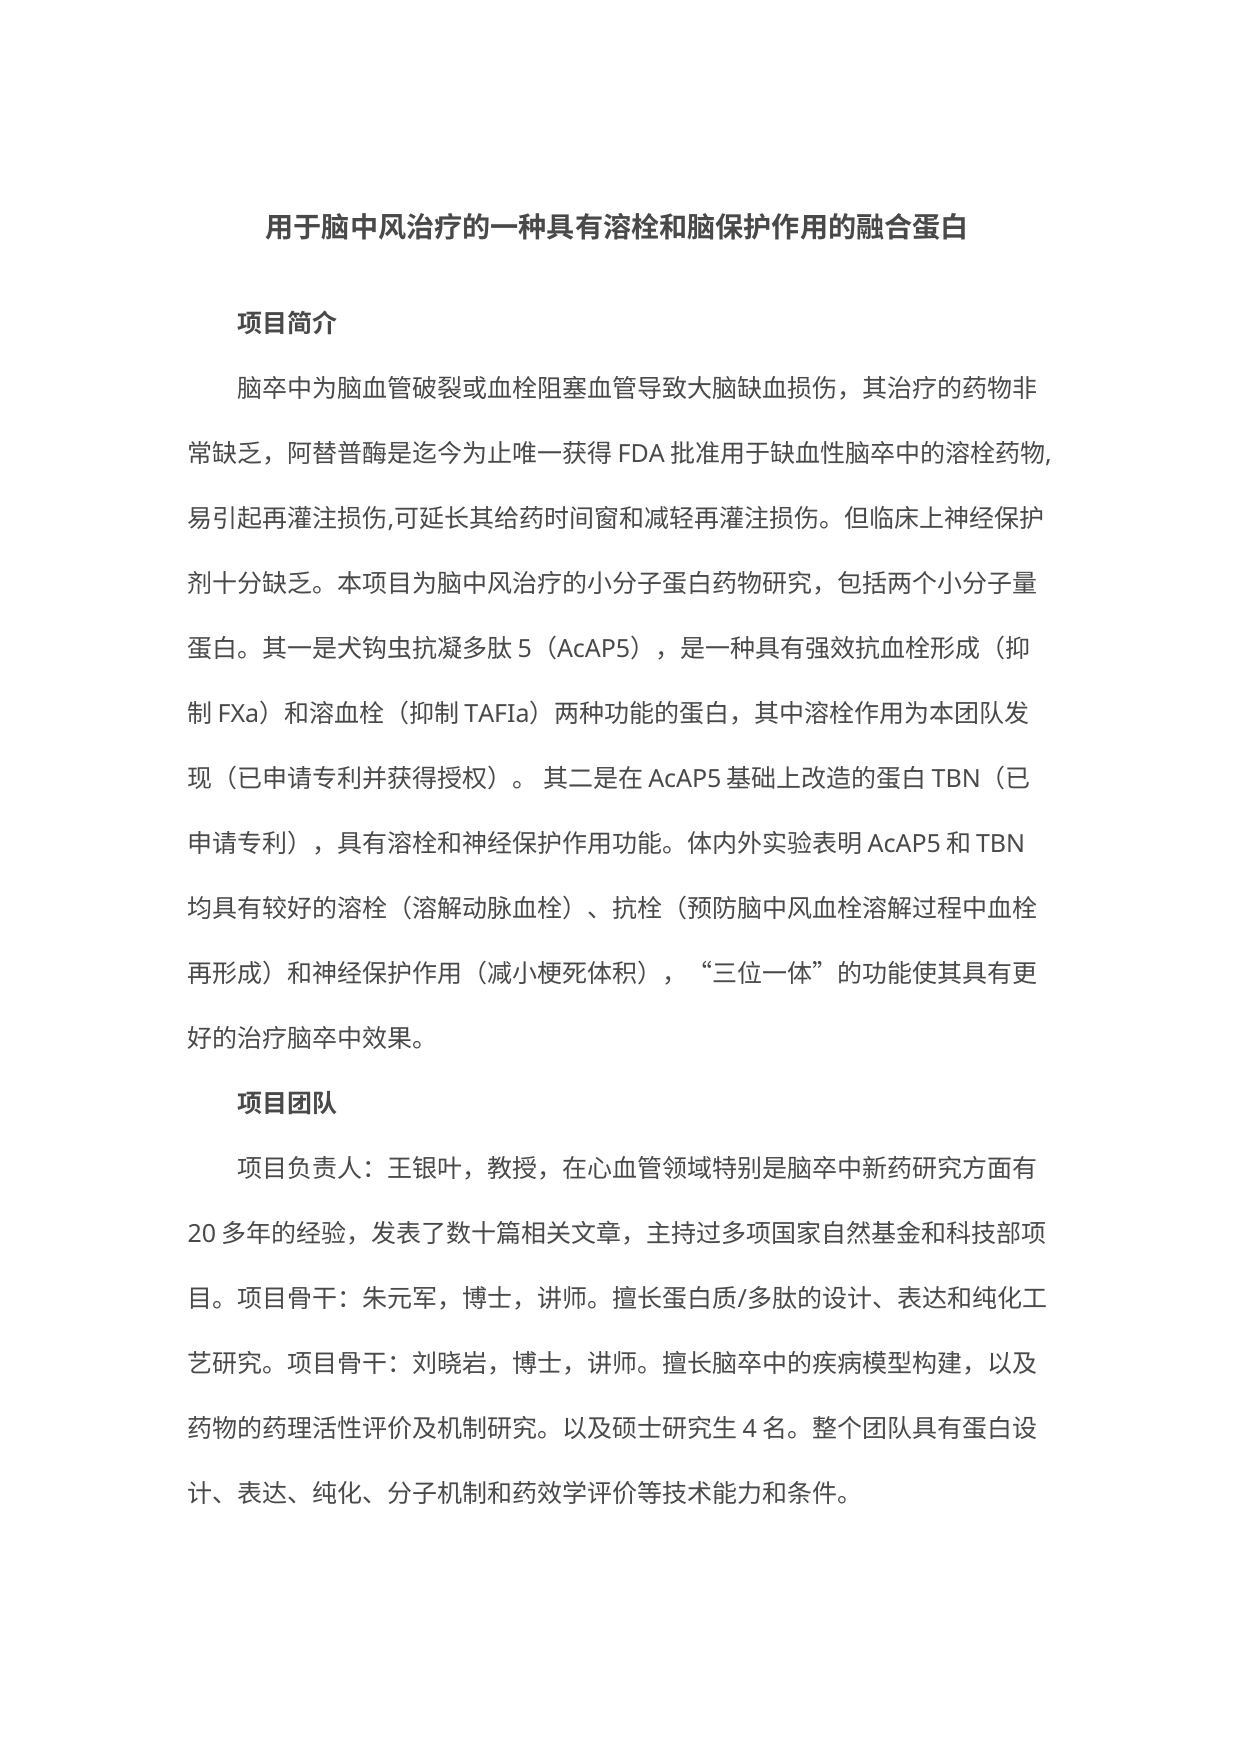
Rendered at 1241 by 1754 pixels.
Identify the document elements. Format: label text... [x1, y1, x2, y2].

text 项目团队 [187, 1069, 1053, 1134]
subtitle 用于脑中风治疗的一种具有溶栓和脑保护作用的融合蛋白 [187, 193, 1053, 258]
text 项目负责人：王银叶，教授，在心血管领域特别是脑卒中新药研究方面有20多年的经验，发表了数十篇相关文章，主持过多项国家自然基金和科技部项目。项目骨干：朱元军，博士，讲师。擅长蛋白质/多肽的设计、表达和纯化工艺研究。项目骨干：刘晓岩，博士，讲师。擅长脑卒中的疾病模型构建，以及药物的药理活性评价及机制研究。以及硕士研究生4名。整个团队具有蛋白设计、表达、纯化、分子机制和药效学评价等技术能力和条件。 [187, 1134, 1053, 1524]
text 脑卒中为脑血管破裂或血栓阻塞血管导致大脑缺血损伤，其治疗的药物非常缺乏，阿替普酶是迄今为止唯一获得FDA批准用于缺血性脑卒中的溶栓药物,易引起再灌注损伤,可延长其给药时间窗和减轻再灌注损伤。但临床上神经保护剂十分缺乏。本项目为脑中风治疗的小分子蛋白药物研究，包括两个小分子量蛋白。其一是犬钩虫抗凝多肽5（AcAP5），是一种具有强效抗血栓形成（抑制FXa）和溶血栓（抑制TAFIa）两种功能的蛋白，其中溶栓作用为本团队发现（已申请专利并获得授权）。 其二是在AcAP5基础上改造的蛋白TBN（已申请专利），具有溶栓和神经保护作用功能。体内外实验表明AcAP5和TBN均具有较好的溶栓（溶解动脉血栓）、抗栓（预防脑中风血栓溶解过程中血栓再形成）和神经保护作用（减小梗死体积），“三位一体”的功能使其具有更好的治疗脑卒中效果。 [187, 354, 1053, 1069]
text 项目简介 [187, 289, 1053, 354]
